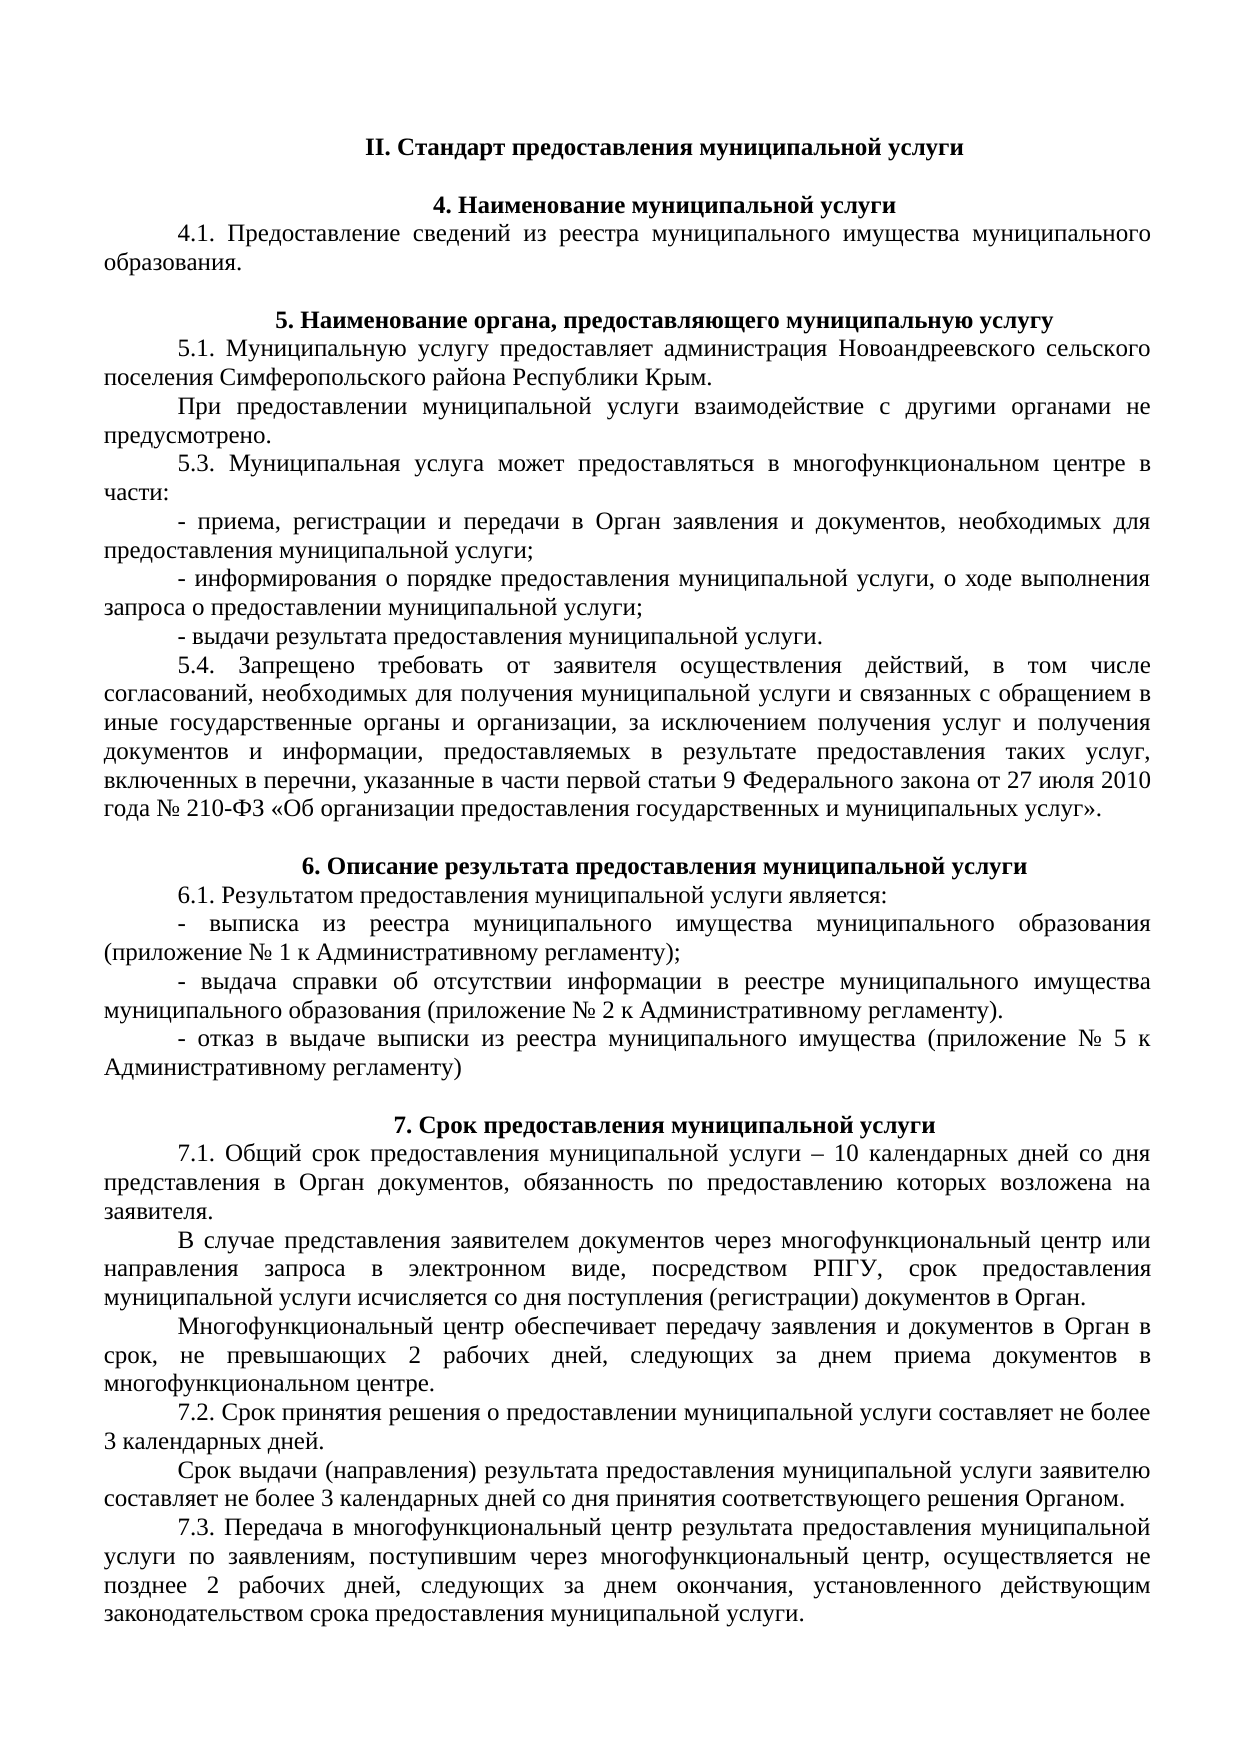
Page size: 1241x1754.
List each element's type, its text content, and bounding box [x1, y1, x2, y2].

text Многофункциональный центр обеспечивает передачу заявления и документов в Орган в срок, не превышающих 2 рабочих дней, следующих за днем приема документов в многофункциональном центре. [103, 1311, 1152, 1397]
text 5.3. Муниципальная услуга может предоставляться в многофункциональном центре в части: [103, 448, 1152, 506]
text 7.1. Общий срок предоставления муниципальной услуги – 10 календарных дней со дня представления в Орган документов, обязанность по предоставлению которых возложена на заявителя. [103, 1138, 1152, 1225]
text При предоставлении муниципальной услуги взаимодействие с другими органами не предусмотрено. [103, 391, 1152, 448]
text 5.4. Запрещено требовать от заявителя осуществления действий, в том числе согласований, необходимых для получения муниципальной услуги и связанных с обращением в иные государственные органы и организации, за исключением получения услуг и получения документов и информации, предоставляемых в результате предоставления таких услуг, включенных в перечни, указанные в части первой статьи 9 Федерального закона от 27 июля 2010 года № 210-ФЗ «Об организации предоставления государственных и муниципальных услуг». [103, 650, 1152, 822]
text Срок выдачи (направления) результата предоставления муниципальной услуги заявителю составляет не более 3 календарных дней со дня принятия соответствующего решения Органом. [103, 1455, 1152, 1512]
text 7.2. Срок принятия решения о предоставлении муниципальной услуги составляет не более 3 календарных дней. [103, 1397, 1152, 1455]
text 5. Наименование органа, предоставляющего муниципальную услугу [103, 305, 1152, 333]
text 6. Описание результата предоставления муниципальной услуги [103, 851, 1152, 880]
text - выдачи результата предоставления муниципальной услуги. [103, 621, 1152, 650]
text - выписка из реестра муниципального имущества муниципального образования (приложение № 1 к Административному регламенту); [103, 908, 1152, 966]
text - выдача справки об отсутствии информации в реестре муниципального имущества муниципального образования (приложение № 2 к Административному регламенту). [103, 966, 1152, 1023]
text 7. Срок предоставления муниципальной услуги [103, 1110, 1152, 1138]
text 7.3. Передача в многофункциональный центр результата предоставления муниципальной услуги по заявлениям, поступившим через многофункциональный центр, осуществляется не позднее 2 рабочих дней, следующих за днем окончания, установленного действующим законодательством срока предоставления муниципальной услуги. [103, 1512, 1152, 1627]
text - приема, регистрации и передачи в Орган заявления и документов, необходимых для предоставления муниципальной услуги; [103, 506, 1152, 563]
text 4.1. Предоставление сведений из реестра муниципального имущества муниципального образования. [103, 218, 1152, 276]
text 6.1. Результатом предоставления муниципальной услуги является: [103, 880, 1152, 908]
text 4. Наименование муниципальной услуги [103, 190, 1152, 218]
text В случае представления заявителем документов через многофункциональный центр или направления запроса в электронном виде, посредством РПГУ, срок предоставления муниципальной услуги исчисляется со дня поступления (регистрации) документов в Орган. [103, 1225, 1152, 1311]
text 5.1. Муниципальную услугу предоставляет администрация Новоандреевского сельского поселения Симферопольского района Республики Крым. [103, 333, 1152, 391]
text - отказ в выдаче выписки из реестра муниципального имущества (приложение № 5 к Административному регламенту) [103, 1023, 1152, 1081]
text - информирования о порядке предоставления муниципальной услуги, о ходе выполнения запроса о предоставлении муниципальной услуги; [103, 563, 1152, 621]
text II. Стандарт предоставления муниципальной услуги [103, 132, 1152, 161]
